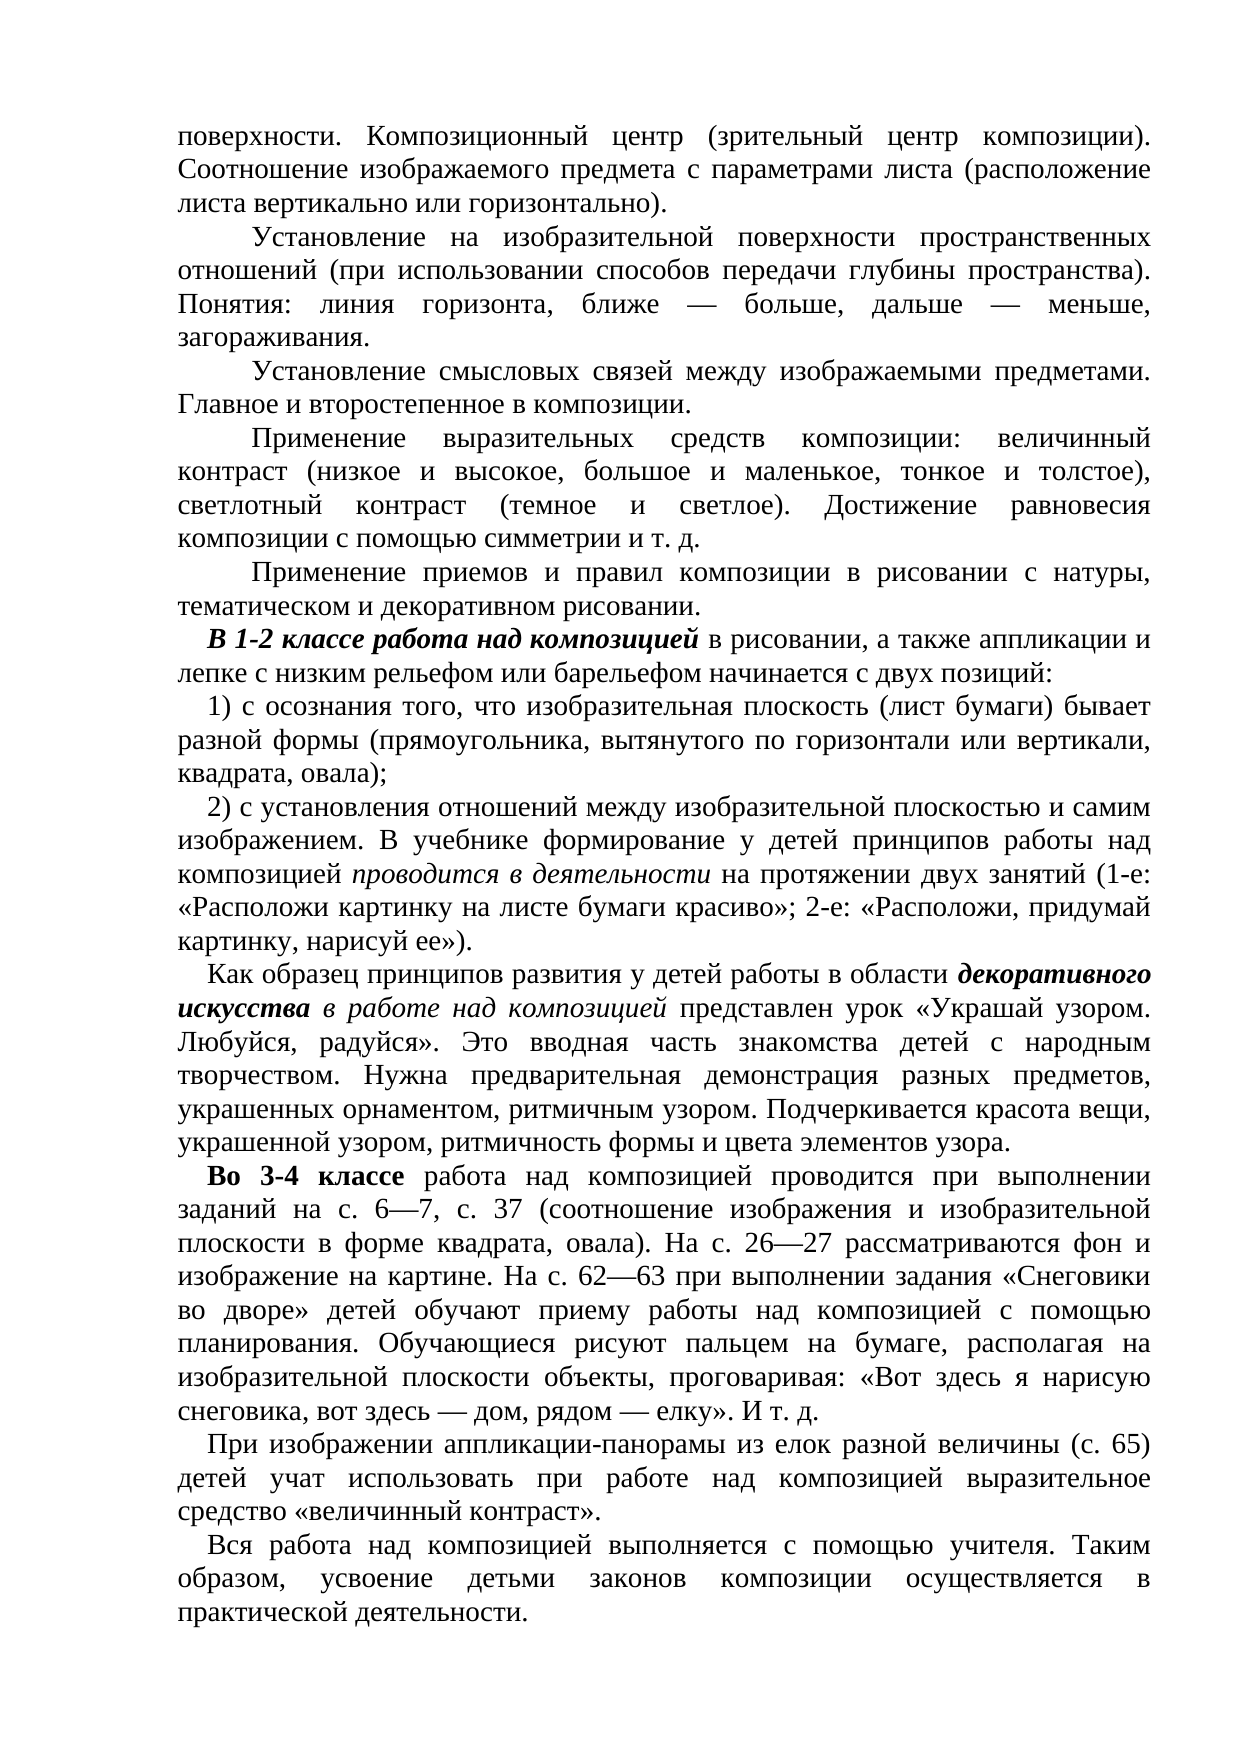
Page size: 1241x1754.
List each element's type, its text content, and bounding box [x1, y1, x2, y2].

text Применение выразительных средств композиции: величинный контраст (низкое и высокое, большое и маленькое, тонкое и толстое), светлотный контраст (темное и светлое). Достижение равновесия композиции с помощью симметрии и т. д. [177, 420, 1152, 554]
text Вся работа над композицией выполняется с помощью учителя. Таким образом, усвоение детьми законов композиции осуществляется в практической деятельности. [177, 1527, 1152, 1627]
text Установление на изобразительной поверхности пространственных отношений (при использовании способов передачи глубины пространства). Понятия: линия горизонта, ближе — больше, дальше — меньше, загораживания. [177, 219, 1152, 353]
text В 1-2 классе работа над композицией в рисовании, а также аппликации и лепке с низким рельефом или барельефом начинается с двух позиций: [177, 621, 1152, 688]
text Во 3-4 классе работа над композицией проводится при выполнении заданий на с. 6—7, с. 37 (соотношение изображения и изобразительной плоскости в форме квадрата, овала). На с. 26—27 рассматриваются фон и изображение на картине. На с. 62—63 при выполнении задания «Снеговики во дворе» детей обучают приему работы над композицией с помощью планирования. Обучающиеся рисуют пальцем на бумаге, располагая на изобразительной плоскости объекты, проговаривая: «Вот здесь я нарисую снеговика, вот здесь — дом, рядом — елку». И т. д. [177, 1158, 1152, 1426]
text При изображении аппликации-панорамы из елок разной величины (с. 65) детей учат использовать при работе над композицией выразительное средство «величинный контраст». [177, 1426, 1152, 1527]
text Применение приемов и правил композиции в рисовании с натуры, тематическом и декоративном рисовании. [177, 554, 1152, 621]
text Установление смысловых связей между изображаемыми предметами. Главное и второстепенное в композиции. [177, 353, 1152, 420]
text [177, 118, 1152, 219]
text 1) с осознания того, что изобразительная плоскость (лист бумаги) бывает разной формы (прямоугольника, вытянутого по горизонтали или вертикали, квадрата, овала); [177, 688, 1152, 789]
text Как образец принципов развития у детей работы в области декоративного искусства в работе над композицией представлен урок «Украшай узором. Любуйся, радуйся». Это вводная часть знакомства детей с народным творчеством. Нужна предварительная демонстрация разных предметов, украшенных орнаментом, ритмичным узором. Подчеркивается красота вещи, украшенной узором, ритмичность формы и цвета элементов узора. [177, 957, 1152, 1158]
text 2) с установления отношений между изобразительной плоскостью и самим изображением. В учебнике формирование у детей принципов работы над композицией проводится в деятельности на протяжении двух занятий (1-е: «Расположи картинку на листе бумаги красиво»; 2-е: «Расположи, придумай картинку, нарисуй ее»). [177, 789, 1152, 957]
